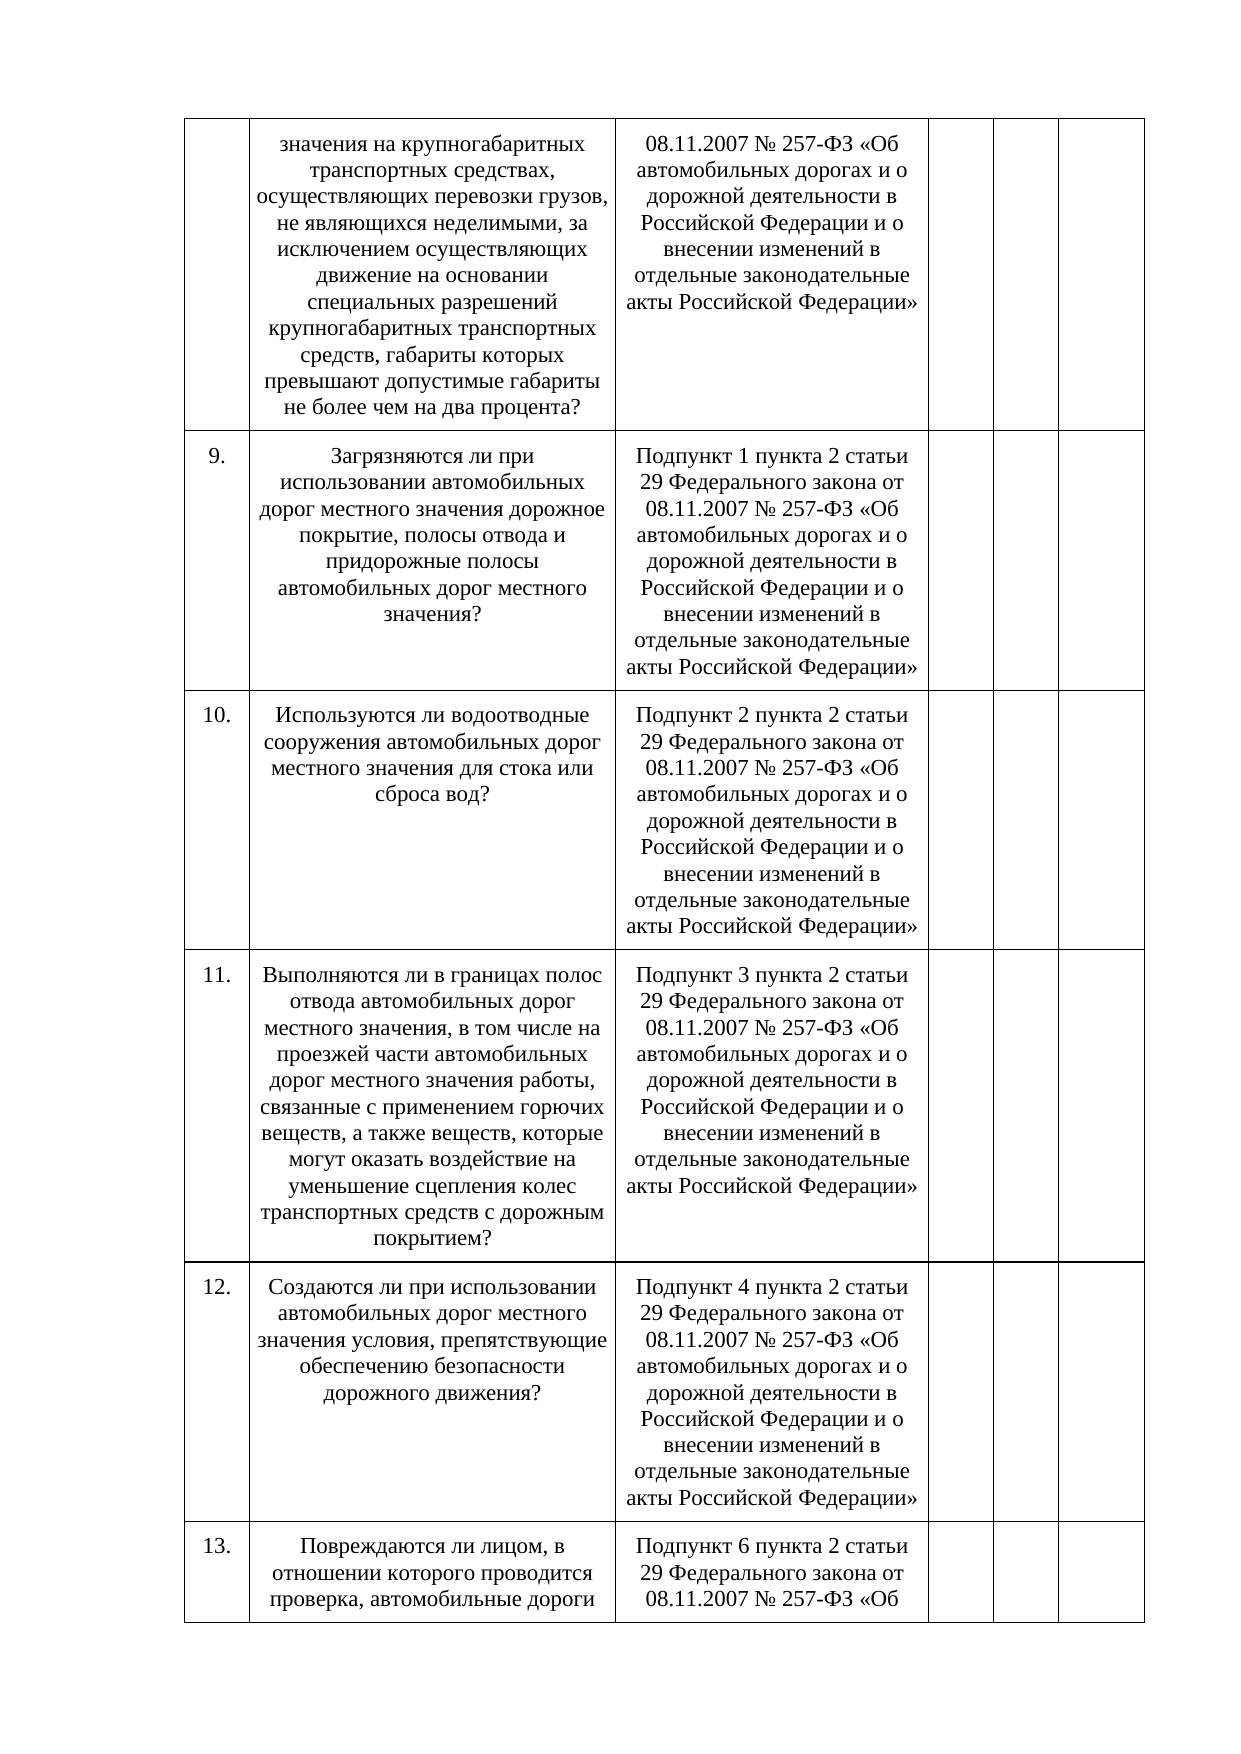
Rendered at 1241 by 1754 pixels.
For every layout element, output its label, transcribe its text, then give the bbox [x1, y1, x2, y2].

table_cell [994, 1263, 1058, 1521]
table_cell Используются ли водоотводные сооружения автомобильных дорог местного значения для стока или сброса вод? [250, 691, 615, 949]
table_cell Выполняются ли в границах полос отвода автомобильных дорог местного значения, в том числе на проезжей части автомобильных дорог местного значения работы, связанные с применением горючих веществ, а также веществ, которые могут оказать воздействие на уменьшение сцепления колес транспортных средств с дорожным покрытием? [250, 950, 615, 1261]
table_cell Создаются ли при использовании автомобильных дорог местного значения условия, препятствующие обеспечению безопасности дорожного движения? [250, 1263, 615, 1521]
table_cell [929, 1522, 993, 1622]
table_cell [994, 431, 1058, 690]
table_cell 10. [185, 691, 249, 949]
table_cell [1059, 691, 1144, 949]
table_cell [250, 1522, 615, 1622]
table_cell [616, 1522, 928, 1622]
table_cell [1059, 119, 1144, 430]
table_cell [994, 950, 1058, 1261]
table_cell [929, 431, 993, 690]
table_cell [994, 119, 1058, 430]
table_cell 11. [185, 950, 249, 1261]
table_cell 8. [185, 119, 249, 430]
table_cell [929, 119, 993, 430]
table_cell Подпункт 2 пункта 2 статьи 29 Федерального закона от 08.11.2007 № 257-ФЗ «Об автомобильных дорогах и о дорожной деятельности в Российской Федерации и о внесении изменений в отдельные законодательные акты Российской Федерации» [616, 691, 928, 949]
table_cell [994, 1522, 1058, 1622]
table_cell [616, 119, 928, 430]
table_cell 13. [185, 1522, 249, 1622]
table_cell [929, 950, 993, 1261]
table_cell [1059, 1522, 1144, 1622]
table_cell [994, 691, 1058, 949]
table_cell Подпункт 3 пункта 2 статьи 29 Федерального закона от 08.11.2007 № 257-ФЗ «Об автомобильных дорогах и о дорожной деятельности в Российской Федерации и о внесении изменений в отдельные законодательные акты Российской Федерации» [616, 950, 928, 1261]
table_cell [929, 691, 993, 949]
table_cell [1059, 950, 1144, 1261]
table_cell Подпункт 4 пункта 2 статьи 29 Федерального закона от 08.11.2007 № 257-ФЗ «Об автомобильных дорогах и о дорожной деятельности в Российской Федерации и о внесении изменений в отдельные законодательные акты Российской Федерации» [616, 1263, 928, 1521]
table_cell [929, 1263, 993, 1521]
table_cell [1059, 431, 1144, 690]
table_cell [250, 119, 615, 430]
table_cell 12. [185, 1263, 249, 1521]
table_cell Загрязняются ли при использовании автомобильных дорог местного значения дорожное покрытие, полосы отвода и придорожные полосы автомобильных дорог местного значения? [250, 431, 615, 690]
table_cell [1059, 1263, 1144, 1521]
table_cell Подпункт 1 пункта 2 статьи 29 Федерального закона от 08.11.2007 № 257-ФЗ «Об автомобильных дорогах и о дорожной деятельности в Российской Федерации и о внесении изменений в отдельные законодательные акты Российской Федерации» [616, 431, 928, 690]
table_cell 9. [185, 431, 249, 690]
